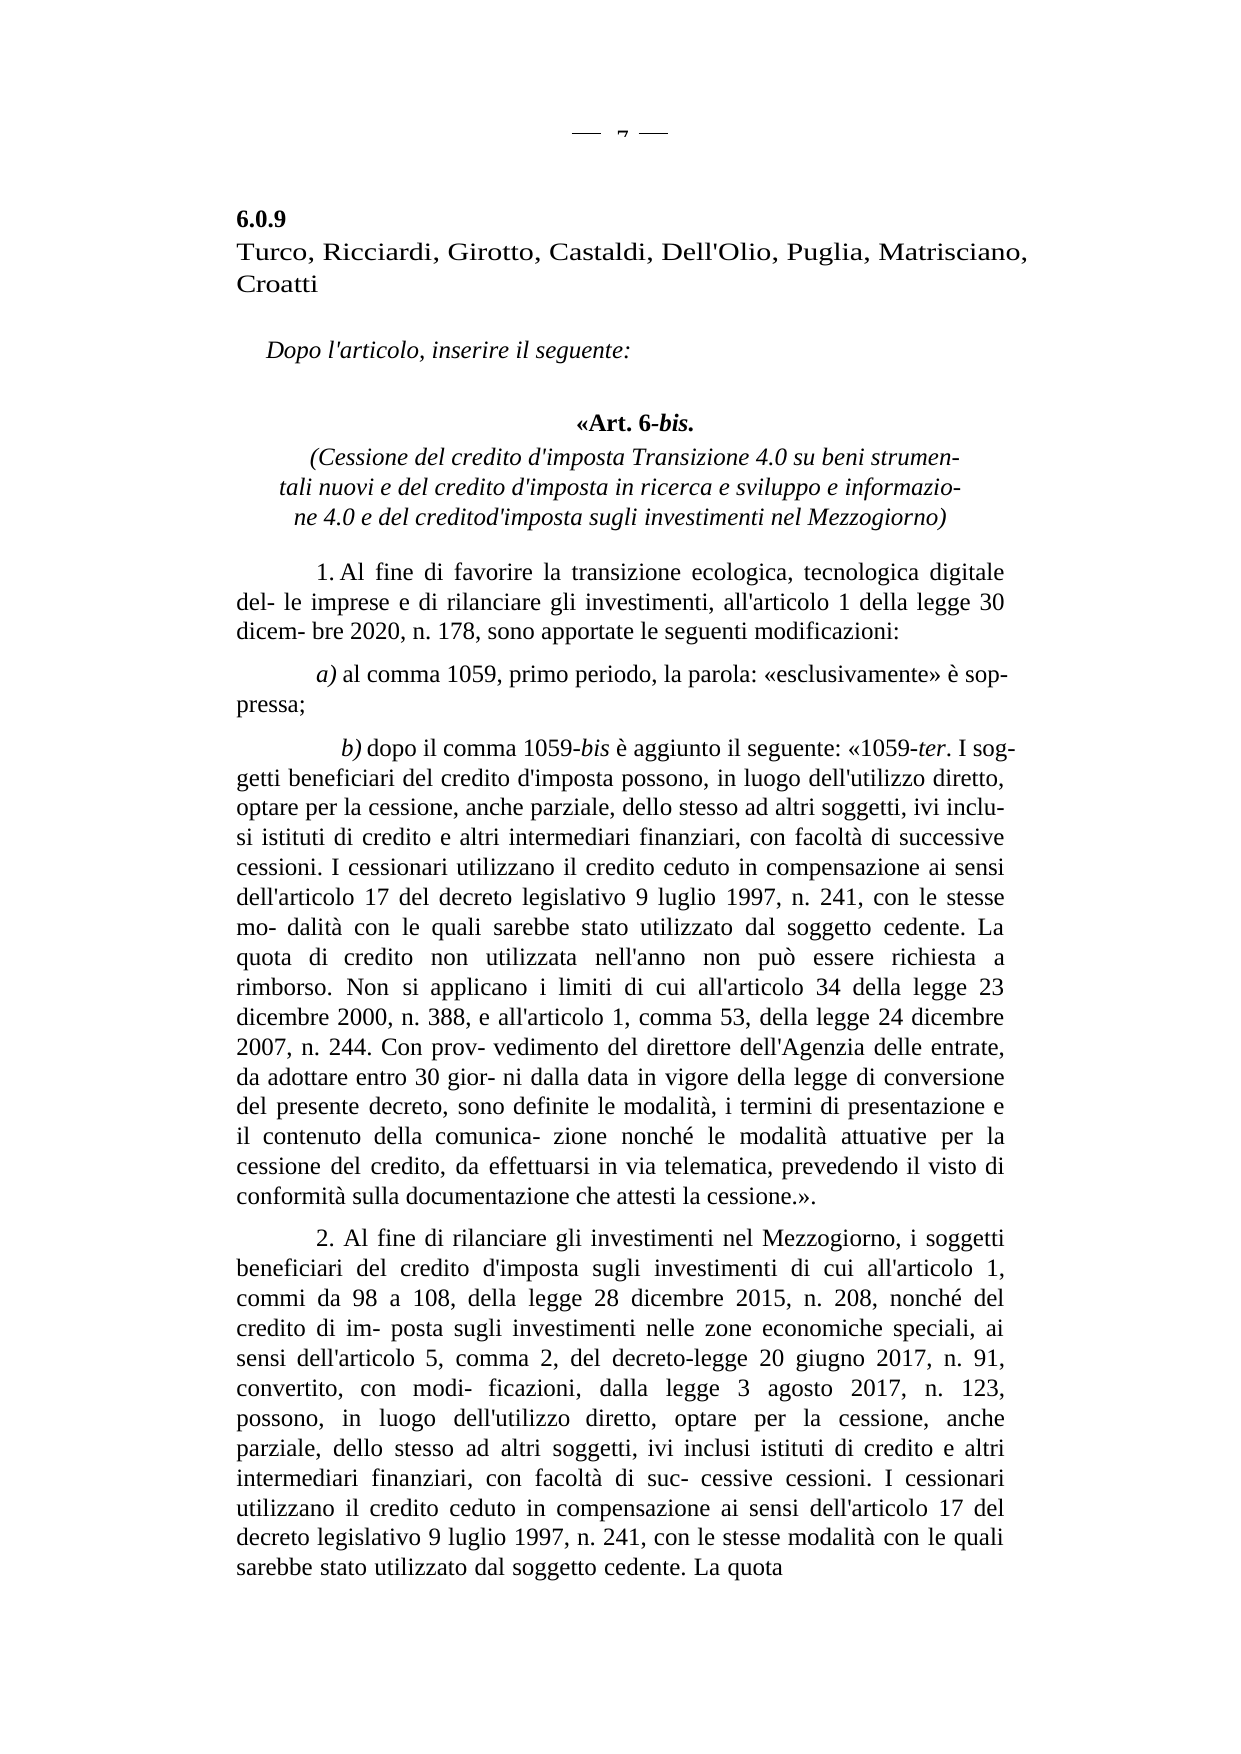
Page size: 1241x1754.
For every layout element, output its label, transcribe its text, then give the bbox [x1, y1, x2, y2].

list dopo il comma 1059-bis è aggiunto il seguente: «1059-ter. I sog- [341, 733, 1065, 761]
text getti beneficiari del credito d'imposta possono, in luogo dell'utilizzo diretto, optare per la cessione, anche parziale, dello stesso ad altri soggetti, ivi inclu- si istituti di credito e altri intermediari finanziari, con facoltà di successive cessioni. I cessionari utilizzano il credito ceduto in compensazione ai sensi dell'articolo 17 del decreto legislativo 9 luglio 1997, n. 241, con le stesse mo- dalità con le quali sarebbe stato utilizzato dal soggetto cedente. La quota di credito non utilizzata nell'anno non può essere richiesta a rimborso. Non si applicano i limiti di cui all'articolo 34 della legge 23 dicembre 2000, n. 388, e all'articolo 1, comma 53, della legge 24 dicembre 2007, n. 244. Con prov- vedimento del direttore dell'Agenzia delle entrate, da adottare entro 30 gior- ni dalla data in vigore della legge di conversione del presente decreto, sono definite le modalità, i termini di presentazione e il contenuto della comunica- zione nonché le modalità attuative per la cessione del credito, da effettuarsi in via telematica, prevedendo il visto di conformità sulla documentazione che attesti la cessione.». [236, 763, 1005, 1210]
text pressa; [236, 689, 306, 718]
list Al fine di favorire la transizione ecologica, tecnologica digitale del- le imprese e di rilanciare gli investimenti, all'articolo 1 della legge 30 dicem- bre 2020, n. 178, sono apportate le seguenti modificazioni: [236, 557, 1005, 645]
list al comma 1059, primo periodo, la parola: «esclusivamente» è sop- [316, 659, 1065, 688]
text «Art. 6-bis. [274, 408, 996, 436]
list Al fine di rilanciare gli investimenti nel Mezzogiorno, i soggetti beneficiari del credito d'imposta sugli investimenti di cui all'articolo 1, commi da 98 a 108, della legge 28 dicembre 2015, n. 208, nonché del credito di im- posta sugli investimenti nelle zone economiche speciali, ai sensi dell'articolo 5, comma 2, del decreto-legge 20 giugno 2017, n. 91, convertito, con modi- ficazioni, dalla legge 3 agosto 2017, n. 123, possono, in luogo dell'utilizzo diretto, optare per la cessione, anche parziale, dello stesso ad altri soggetti, ivi inclusi istituti di credito e altri intermediari finanziari, con facoltà di suc- cessive cessioni. I cessionari utilizzano il credito ceduto in compensazione ai sensi dell'articolo 17 del decreto legislativo 9 luglio 1997, n. 241, con le stesse modalità con le quali sarebbe stato utilizzato dal soggetto cedente. La quota [236, 1223, 1005, 1581]
subtitle 6.0.9 [236, 204, 1065, 233]
text Dopo l'articolo, inserire il seguente: [266, 335, 1065, 364]
text Turco, Ricciardi, Girotto, Castaldi, Dell'Olio, Puglia, Matrisciano, Croatti [236, 237, 1065, 297]
text (Cessione del credito d'imposta Transizione 4.0 su beni strumen- tali nuovi e del credito d'imposta in ricerca e sviluppo e informazio- [279, 442, 974, 500]
text ne 4.0 e del creditod'imposta sugli investimenti nel Mezzogiorno) [293, 502, 1065, 530]
